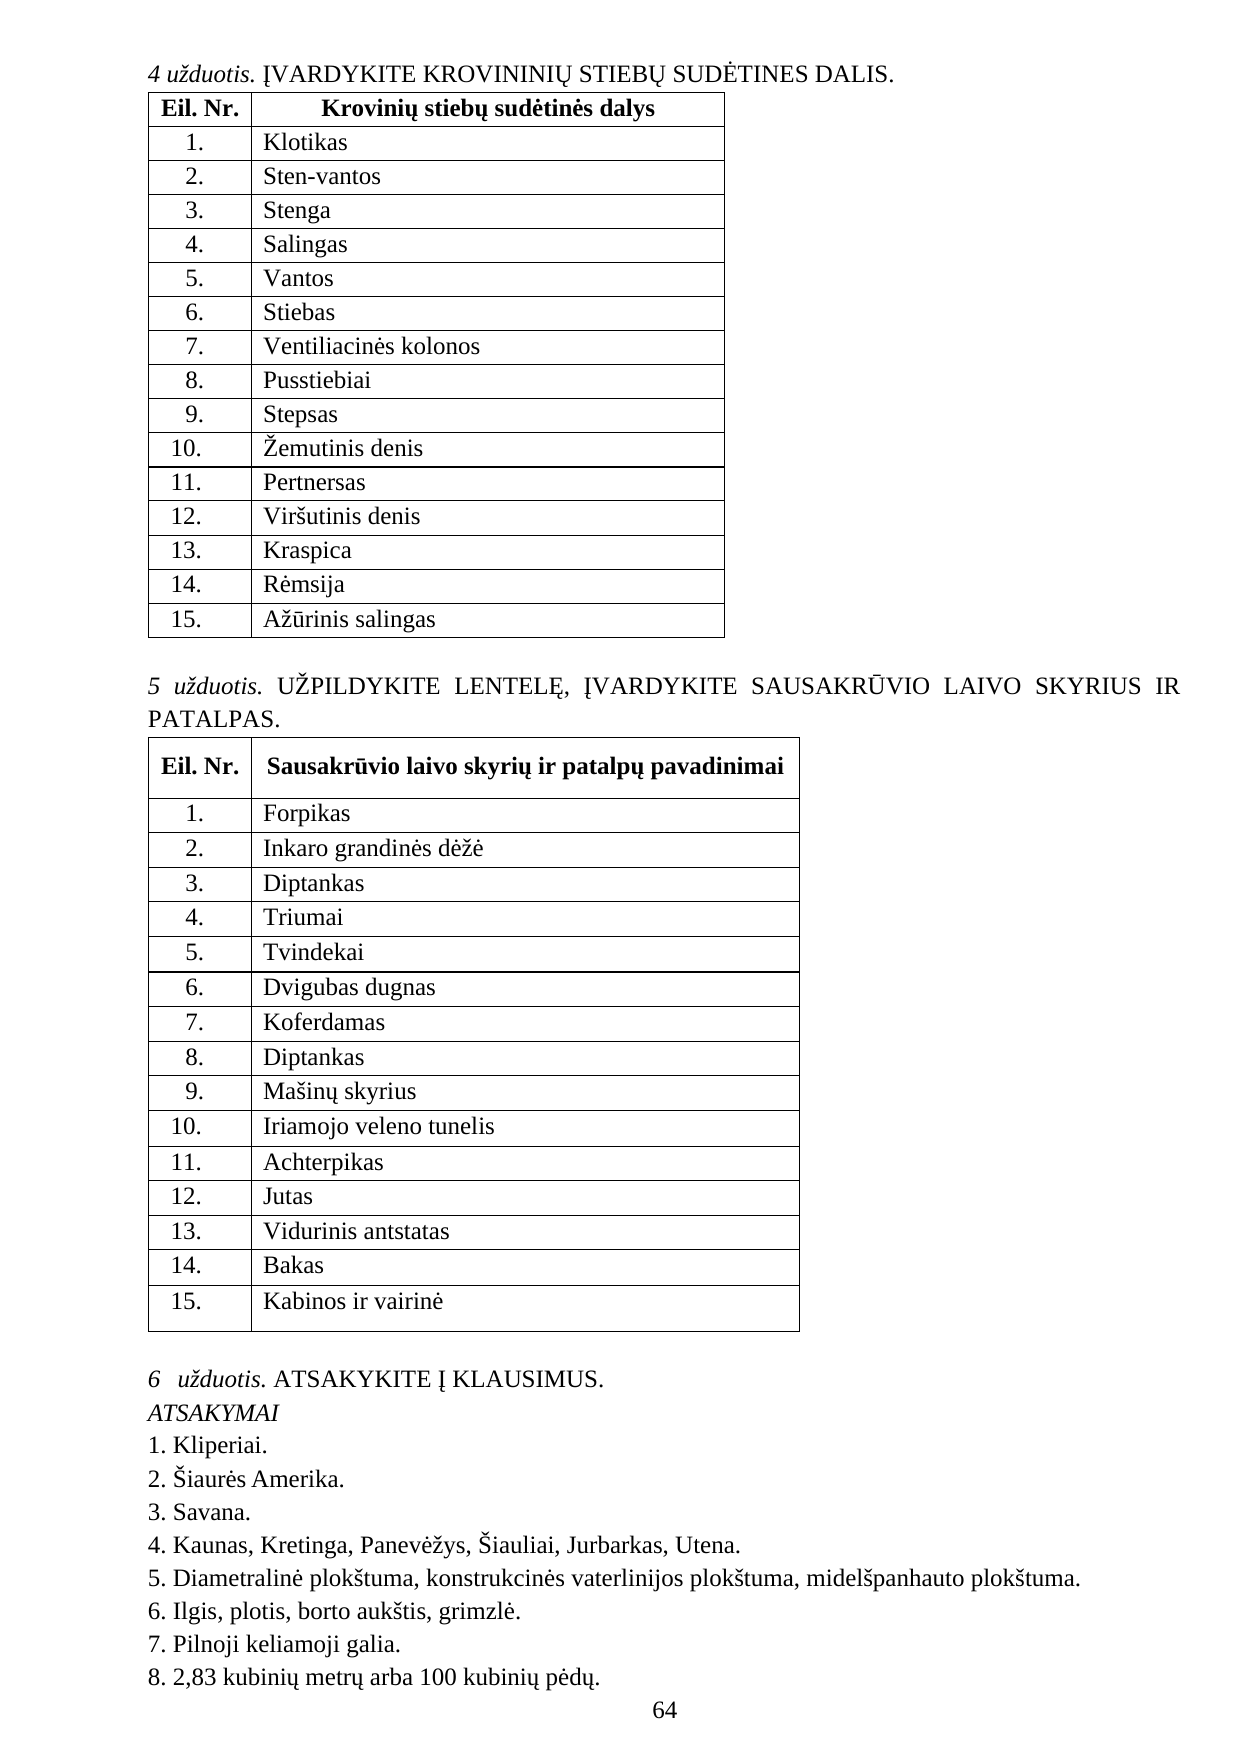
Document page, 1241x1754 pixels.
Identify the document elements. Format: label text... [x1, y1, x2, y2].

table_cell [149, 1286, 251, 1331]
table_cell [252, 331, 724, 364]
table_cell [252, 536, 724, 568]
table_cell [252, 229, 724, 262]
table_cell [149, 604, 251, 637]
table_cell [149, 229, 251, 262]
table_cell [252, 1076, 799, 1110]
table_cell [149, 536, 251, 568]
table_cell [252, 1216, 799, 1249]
text 6. Ilgis, plotis, borto aukštis, grimzlė. [148, 1596, 1181, 1624]
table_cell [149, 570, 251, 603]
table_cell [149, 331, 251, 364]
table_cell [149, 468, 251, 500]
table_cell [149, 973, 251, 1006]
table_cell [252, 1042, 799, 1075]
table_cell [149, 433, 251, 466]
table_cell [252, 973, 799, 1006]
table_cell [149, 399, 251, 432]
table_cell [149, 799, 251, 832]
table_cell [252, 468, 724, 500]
text 5 užduotis. UŽPILDYKITE LENTELĘ, ĮVARDYKITE SAUSAKRŪVIO LAIVO SKYRIUS IR PATALPAS. [148, 671, 1181, 732]
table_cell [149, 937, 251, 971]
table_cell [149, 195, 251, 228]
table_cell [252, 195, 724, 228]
text 4. Kaunas, Kretinga, Panevėžys, Šiauliai, Jurbarkas, Utena. [148, 1530, 1181, 1558]
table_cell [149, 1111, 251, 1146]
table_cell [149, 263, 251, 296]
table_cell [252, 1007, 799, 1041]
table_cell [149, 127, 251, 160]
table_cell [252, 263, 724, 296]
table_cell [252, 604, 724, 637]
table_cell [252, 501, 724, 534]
text 5. Diametralinė plokštuma, konstrukcinės vaterlinijos plokštuma, midelšpanhauto plokštuma. [148, 1563, 1181, 1591]
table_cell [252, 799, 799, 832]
text 7. Pilnoji keliamoji galia. [148, 1629, 1181, 1657]
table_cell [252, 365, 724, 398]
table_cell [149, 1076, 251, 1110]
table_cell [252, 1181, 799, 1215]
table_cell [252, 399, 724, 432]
list užduotis. ATSAKYKITE Į KLAUSIMUS. [148, 1364, 1181, 1393]
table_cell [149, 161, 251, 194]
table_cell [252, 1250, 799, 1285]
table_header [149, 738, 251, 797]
subtitle ATSAKYMAI [148, 1398, 1181, 1426]
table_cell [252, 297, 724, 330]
text 1. Kliperiai. [148, 1431, 1181, 1459]
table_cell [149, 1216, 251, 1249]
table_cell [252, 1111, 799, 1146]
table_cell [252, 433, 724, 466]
text 2. Šiaurės Amerika. [148, 1464, 1181, 1492]
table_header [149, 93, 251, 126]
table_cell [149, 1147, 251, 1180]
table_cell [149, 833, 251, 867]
text 8. 2,83 kubinių metrų arba 100 kubinių pėdų. [148, 1662, 1181, 1691]
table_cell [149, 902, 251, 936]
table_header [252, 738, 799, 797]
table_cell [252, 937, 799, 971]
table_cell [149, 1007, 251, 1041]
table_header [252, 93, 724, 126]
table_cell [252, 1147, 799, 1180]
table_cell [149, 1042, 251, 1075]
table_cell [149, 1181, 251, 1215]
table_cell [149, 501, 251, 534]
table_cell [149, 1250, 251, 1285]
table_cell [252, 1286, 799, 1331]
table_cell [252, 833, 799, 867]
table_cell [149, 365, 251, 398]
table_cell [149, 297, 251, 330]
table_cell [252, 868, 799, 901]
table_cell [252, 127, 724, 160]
text 4 užduotis. ĮVARDYKITE KROVININIŲ STIEBŲ SUDĖTINES DALIS. [148, 59, 1181, 88]
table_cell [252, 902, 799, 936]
text 3. Savana. [148, 1497, 1181, 1525]
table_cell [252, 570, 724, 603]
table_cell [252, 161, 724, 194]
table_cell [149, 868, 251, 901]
